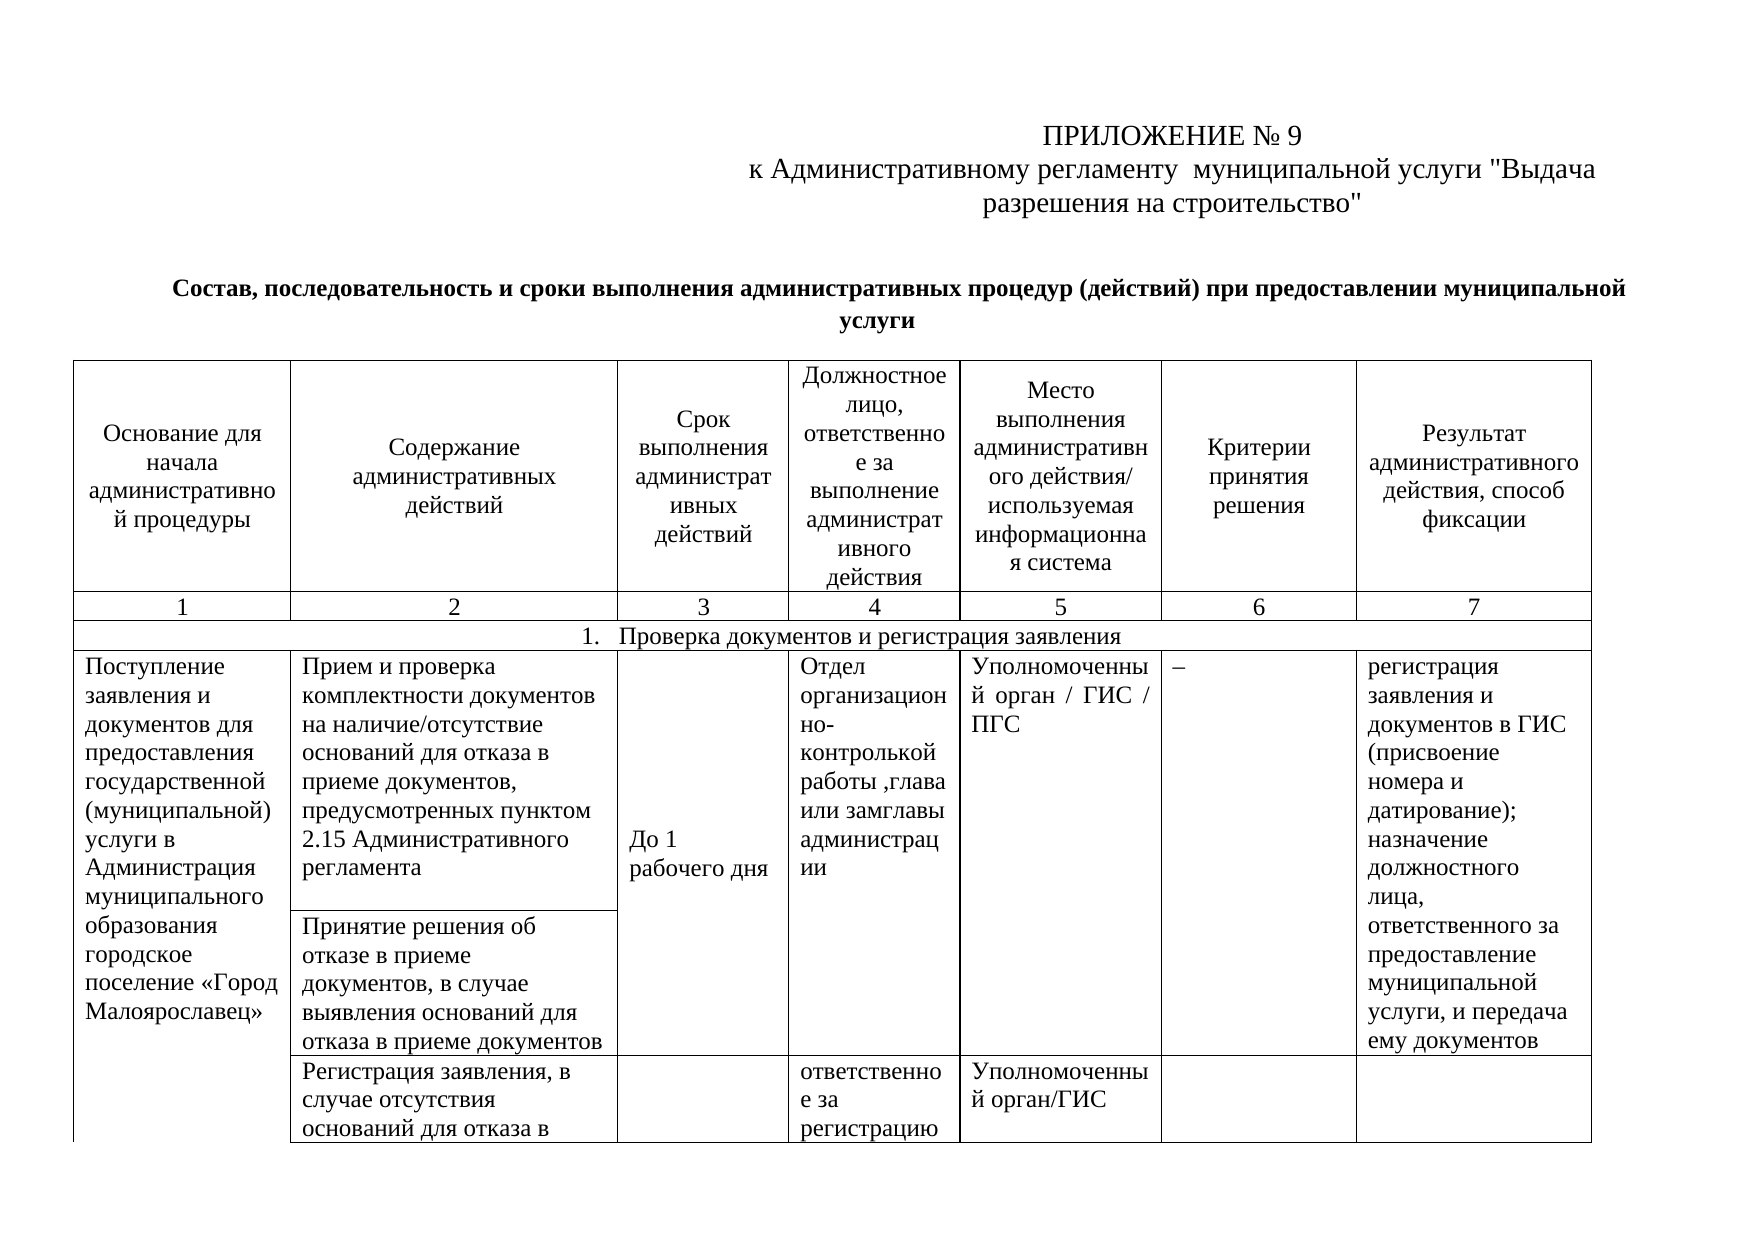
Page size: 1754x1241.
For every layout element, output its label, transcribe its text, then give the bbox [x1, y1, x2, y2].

table_cell регистрация заявления и документов в ГИС (присвоение номера и датирование); назначение должностного лица, ответственного за предоставление муниципальной услуги, и передача ему документов [1357, 651, 1591, 1055]
table_cell [1162, 1056, 1356, 1142]
table_cell Уполномоченный орган/ГИС [961, 1056, 1161, 1142]
table_header Критерии принятия решения [1162, 361, 1356, 591]
table_header Основание для начала административной процедуры [74, 361, 290, 591]
table_cell Принятие решения об отказе в приеме документов, в случае выявления оснований для отказа в приеме документов [291, 911, 617, 1055]
table_cell 7 [1357, 592, 1591, 620]
table_cell [618, 1056, 788, 1142]
table_cell До 1 рабочего дня [618, 651, 788, 1055]
table_cell Регистрация заявления, в случае отсутствия оснований для отказа в приеме документов [291, 1056, 617, 1142]
text Состав, последовательность и сроки выполнения административных процедур (действий) при предоставлении муниципальной услуги [118, 273, 1636, 334]
table_cell 1 [74, 592, 290, 620]
table_cell 6 [1162, 592, 1356, 620]
table_cell 5 [961, 592, 1161, 620]
table_cell Прием и проверка комплектности документов на наличие/отсутствие оснований для отказа в приеме документов, предусмотренных пунктом 2.15 Административного регламента [291, 651, 617, 910]
table_header Срок выполнения административных действий [618, 361, 788, 591]
table_cell 3 [618, 592, 788, 620]
text ПРИЛОЖЕНИЕ № 9 [709, 118, 1636, 152]
table_cell Поступление заявления и документов для предоставления государственной (муниципальной) услуги в Администрация муниципального образования городское поселение «Город Малоярославец» [74, 651, 290, 1142]
table_cell Отдел организационно-контролькой работы ,глава или замглавы администрации [789, 651, 959, 1055]
table_header Содержание административных действий [291, 361, 617, 591]
table_cell Уполномоченный орган / ГИС / ПГС [961, 651, 1161, 1055]
table_cell 4 [789, 592, 959, 620]
table_cell 2 [291, 592, 617, 620]
text к Административному регламенту муниципальной услуги "Выдача разрешения на строительство" [709, 152, 1636, 219]
table_header Место выполнения административного действия/ используемая информационная система [961, 361, 1161, 591]
table_cell Проверка документов и регистрация заявления [74, 621, 1591, 650]
table_header Результат административного действия, способ фиксации [1357, 361, 1591, 591]
table_cell [1357, 1056, 1591, 1142]
table_header Должностное лицо, ответственное за выполнение административного действия [789, 361, 959, 591]
table_cell – [1162, 651, 1356, 1055]
table_cell ответственное за регистрацию корреспонденции [789, 1056, 959, 1142]
